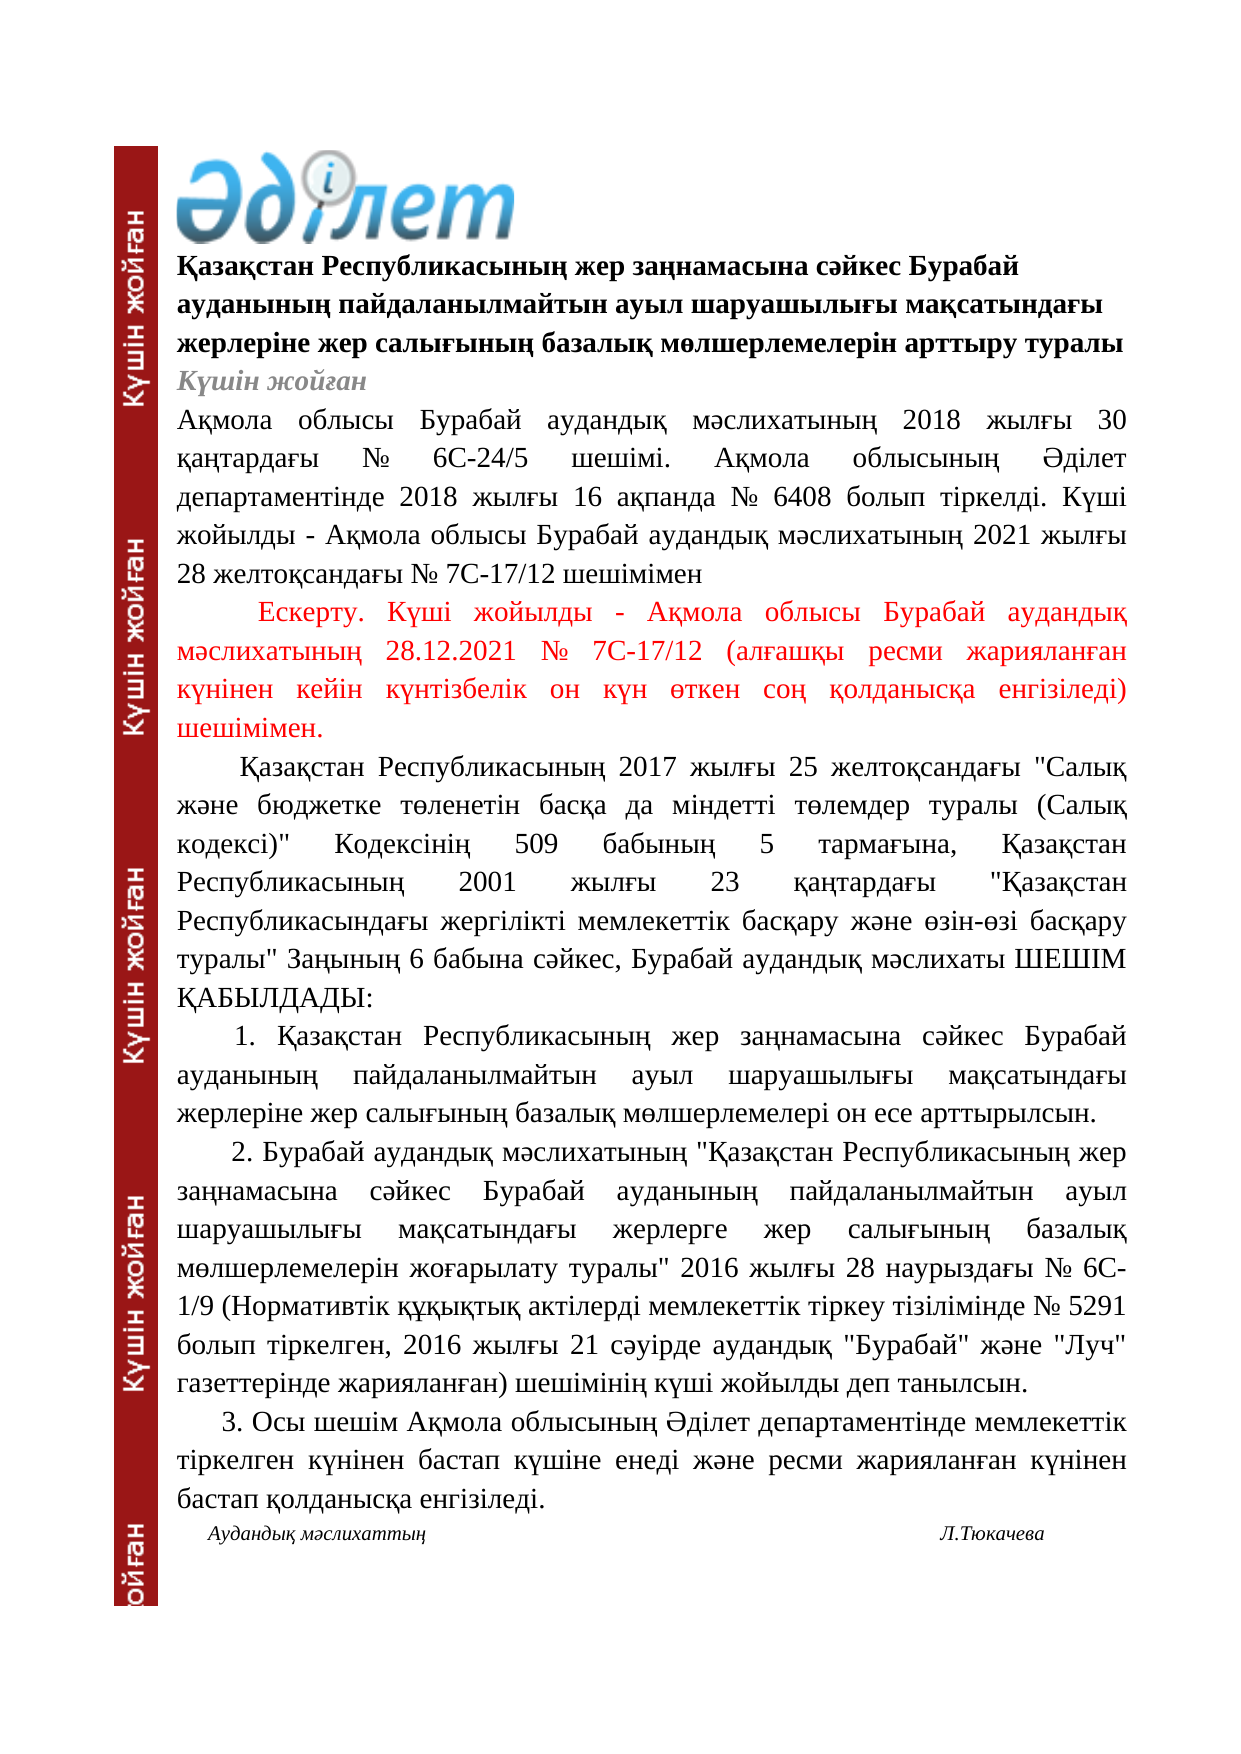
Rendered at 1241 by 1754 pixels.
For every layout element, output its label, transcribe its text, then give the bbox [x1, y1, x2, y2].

picture [114, 1399, 158, 1404]
picture [114, 1013, 158, 1018]
picture [114, 358, 158, 363]
text 3. Осы шешім Ақмола облысының Әділет департаментінде мемлекеттік тіркелген күнінен бастап күшіне енеді және ресми жарияланған күнінен бастап қолданысқа енгізіледі. [112, 1404, 1128, 1514]
text Қазақстан Республикасының жер заңнамасына сәйкес Бурабай ауданының пайдаланылмайтын ауыл шаруашылығы мақсатындағы жерлеріне жер салығының базалық мөлшерлемелерін арттыру туралы [112, 248, 1128, 358]
picture [176, 150, 515, 244]
text 1. Қазақстан Республикасының жер заңнамасына сәйкес Бурабай ауданының пайдаланылмайтын ауыл шаруашылығы мақсатындағы жерлеріне жер салығының базалық мөлшерлемелері он есе арттырылсын. [112, 1018, 1128, 1129]
text 2. Бурабай аудандық мәслихатының "Қазақстан Республикасының жер заңнамасына сәйкес Бурабай ауданының пайдаланылмайтын ауыл шаруашылығы мақсатындағы жерлерге жер салығының базалық мөлшерлемелерін жоғарылату туралы" 2016 жылғы 28 наурыздағы № 6С-1/9 (Нормативтік құқықтық актілерді мемлекеттік тіркеу тізілімінде № 5291 болып тіркелген, 2016 жылғы 21 сәуірде аудандық "Бурабай" және "Луч" газеттерінде жарияланған) шешімінің күші жойылды деп танылсын. [112, 1134, 1128, 1399]
table_header Л.Тюкачева [939, 1520, 1240, 1582]
text Ескерту. Күші жойылды - Ақмола облысы Бурабай аудандық мәслихатының 28.12.2021 № 7С-17/12 (алғашқы ресми жарияланған күнінен кейін күнтізбелік он күн өткен соң қолданысқа енгізіледі) шешімімен. [112, 594, 1128, 744]
picture [114, 397, 158, 402]
picture [114, 1129, 158, 1134]
picture [114, 744, 158, 749]
picture [114, 1582, 158, 1606]
text Қазақстан Республикасының 2017 жылғы 25 желтоқсандағы "Салық және бюджетке төленетін басқа да міндетті төлемдер туралы (Салық кодексі)" Кодексінің 509 бабының 5 тармағына, Қазақстан Республикасының 2001 жылғы 23 қаңтардағы "Қазақстан Республикасындағы жергілікті мемлекеттік басқару және өзін-өзі басқару туралы" Заңының 6 бабына сәйкес, Бурабай аудандық мәслихаты ШЕШІМ ҚАБЫЛДАДЫ: [112, 749, 1128, 1013]
picture [114, 146, 158, 248]
text Ақмола облысы Бурабай аудандық мәслихатының 2018 жылғы 30 қаңтардағы № 6С-24/5 шешімі. Ақмола облысының Әділет департаментінде 2018 жылғы 16 ақпанда № 6408 болып тіркелді. Күші жойылды - Ақмола облысы Бурабай аудандық мәслихатының 2021 жылғы 28 желтоқсандағы № 7С-17/12 шешімімен [112, 402, 1128, 589]
text Күшін жойған [112, 363, 1128, 397]
picture [114, 1514, 158, 1520]
table_header Аудандық мәслихаттың XXIV (кезектен тыс) сессиясының төрайымы [101, 1520, 939, 1582]
picture [114, 589, 158, 594]
